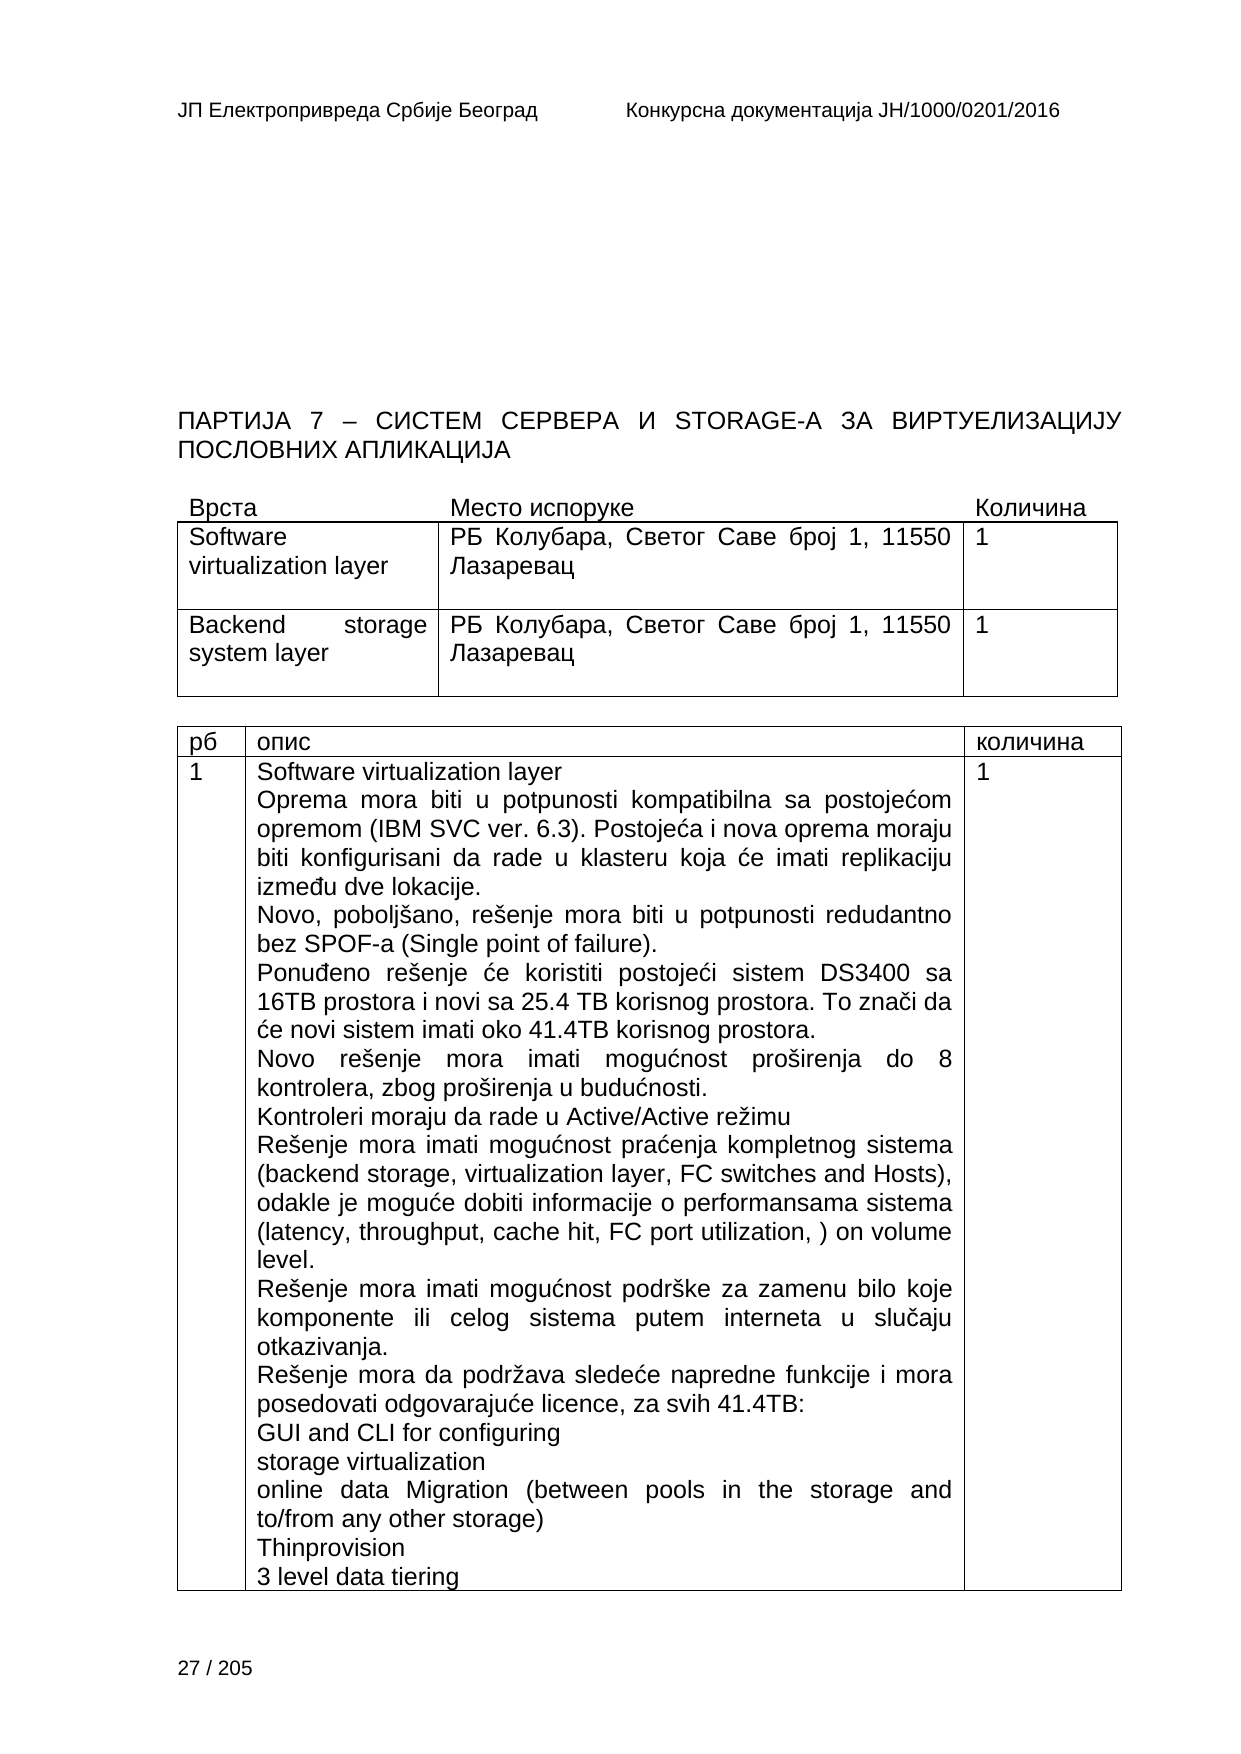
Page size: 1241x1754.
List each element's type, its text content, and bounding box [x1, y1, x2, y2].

table_cell 1 [965, 757, 1121, 1590]
table_cell РБ Колубара, Светог Саве број 1, 11550 Лазаревац [439, 523, 963, 609]
text ПАРТИЈА 7 – СИСТЕМ СЕРВЕРА И STORAGE-A ЗА ВИРТУЕЛИЗАЦИЈУ ПОСЛОВНИХ АПЛИКАЦИЈА [177, 406, 1122, 464]
table_cell Backend storage system layer [178, 610, 438, 696]
table_header опис [246, 727, 964, 756]
table_header Место испоруке [439, 493, 963, 521]
table_header Врста [177, 493, 438, 521]
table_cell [246, 757, 964, 1590]
table_header Количина [964, 493, 1118, 521]
table_cell 1 [964, 610, 1117, 696]
table_cell 1 [964, 523, 1117, 609]
table_header рб [178, 727, 245, 756]
table_cell Software virtualization layer [178, 523, 438, 609]
table_cell 1 [178, 757, 245, 1590]
table_cell РБ Колубара, Светог Саве број 1, 11550 Лазаревац [439, 610, 963, 696]
table_header количина [965, 727, 1121, 756]
